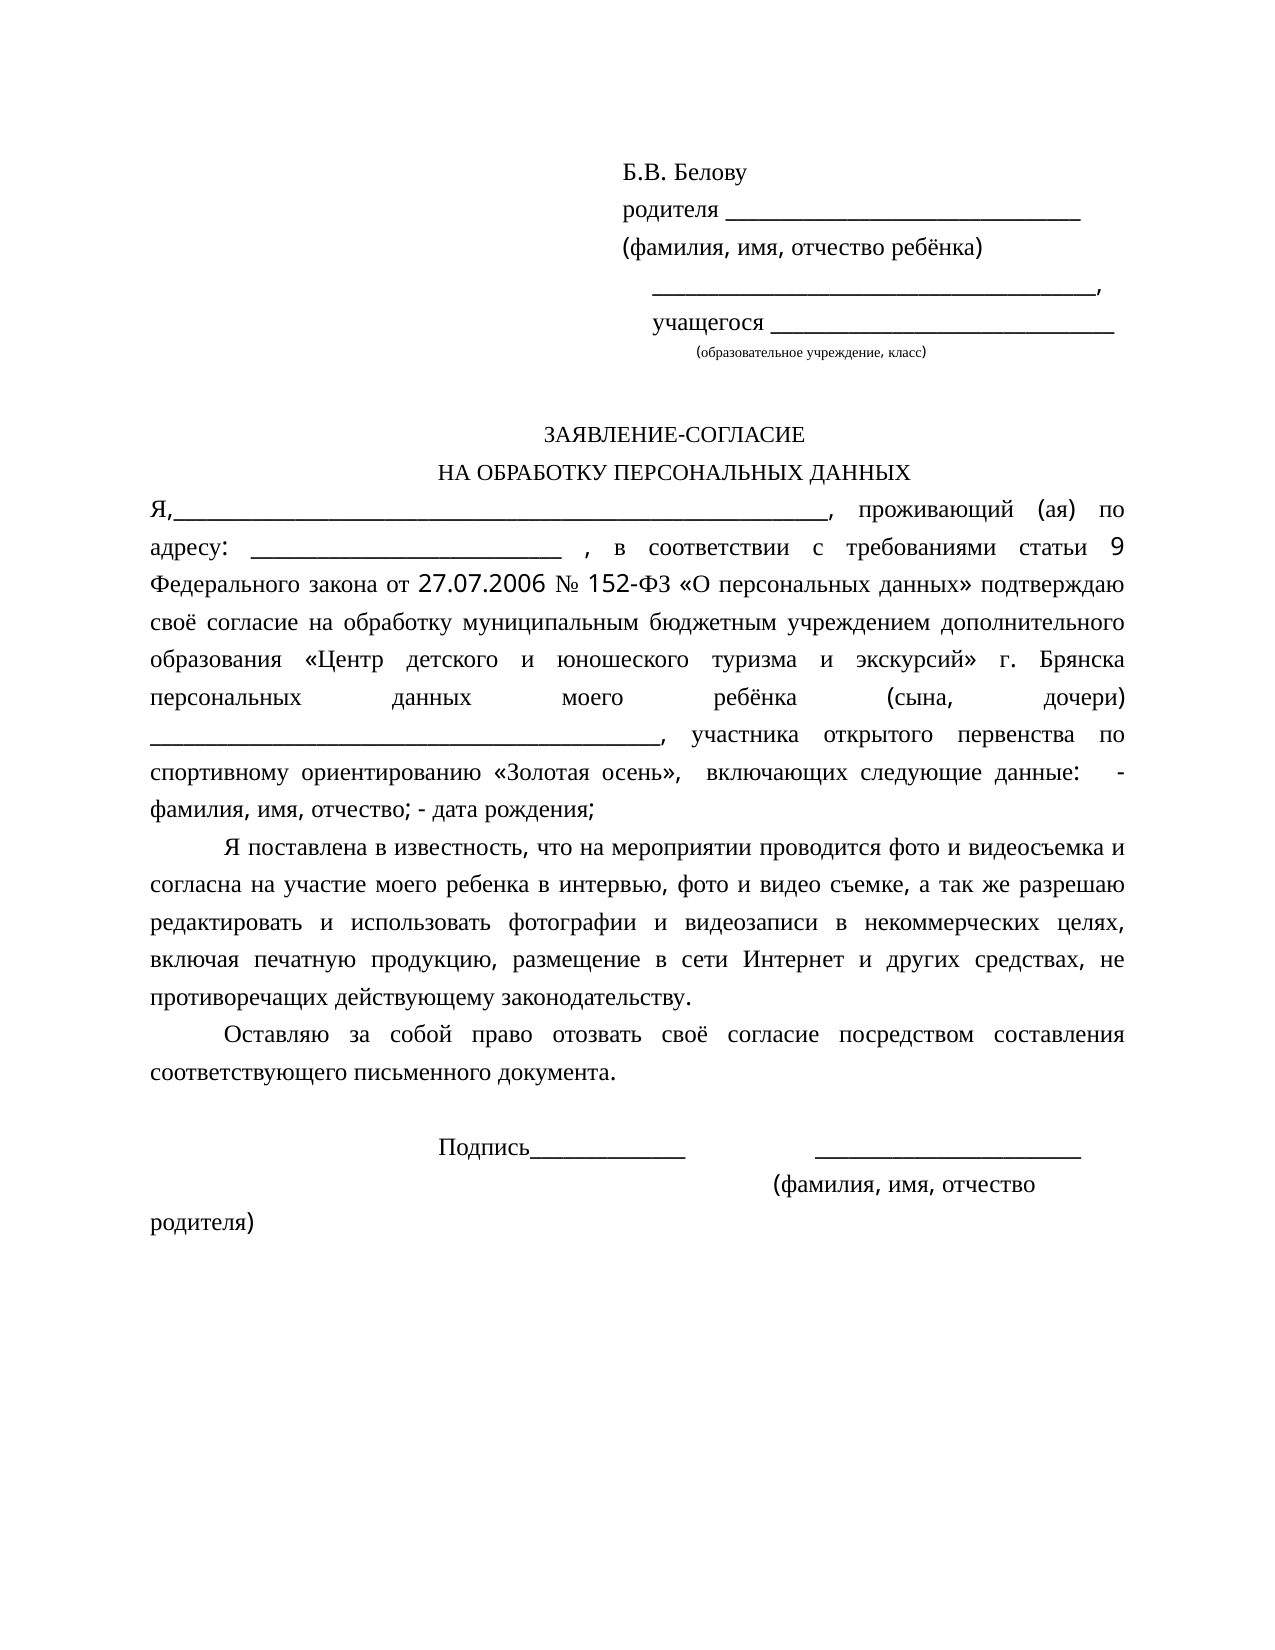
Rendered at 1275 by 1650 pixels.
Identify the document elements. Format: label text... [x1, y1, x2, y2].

text родителя ________________________________ [622, 187, 1125, 225]
text (фамилия, имя, отчество ребёнка) [622, 225, 1125, 262]
text Я поставлена в известность, что на мероприятии проводится фото и видеосъемка и согласна на участие моего ребенка в интервью, фото и видео съемке, а так же разрешаю редактировать и использовать фотографии и видеозаписи в некоммерческих целях, включая печатную продукцию, размещение в сети Интернет и других средствах, не противоречащих действующему законодательству. [150, 825, 1125, 1012]
text Б.В. Белову [622, 150, 1125, 187]
text НА ОБРАБОТКУ ПЕРСОНАЛЬНЫХ ДАННЫХ [150, 450, 1125, 487]
text учащегося _______________________________ [652, 300, 1125, 337]
text Оставляю за собой право отозвать своё согласие посредством составления соответствующего письменного документа. [150, 1012, 1125, 1087]
text Подпись______________ ________________________ (фамилия, имя, отчество родителя) [150, 1125, 1125, 1237]
text (образовательное учреждение, класс) [696, 337, 1125, 375]
text ЗАЯВЛЕНИЕ-СОГЛАСИЕ [150, 412, 1125, 450]
text ________________________________________, [652, 262, 1125, 300]
text Я,___________________________________________________________, проживающий (ая) по адресу: ____________________________ , в соответствии с требованиями статьи 9 Федерального закона от 27.07.2006 № 152-ФЗ «О персональных данных» подтверждаю своё согласие на обработку муниципальным бюджетным учреждением дополнительного образования «Центр детского и юношеского туризма и экскурсий» г. Брянска персональных данных моего ребёнка (сына, дочери) ______________________________________________, участника открытого первенства по спортивному ориентированию «Золотая осень», включающих следующие данные: - фамилия, имя, отчество; - дата рождения; [150, 487, 1125, 825]
